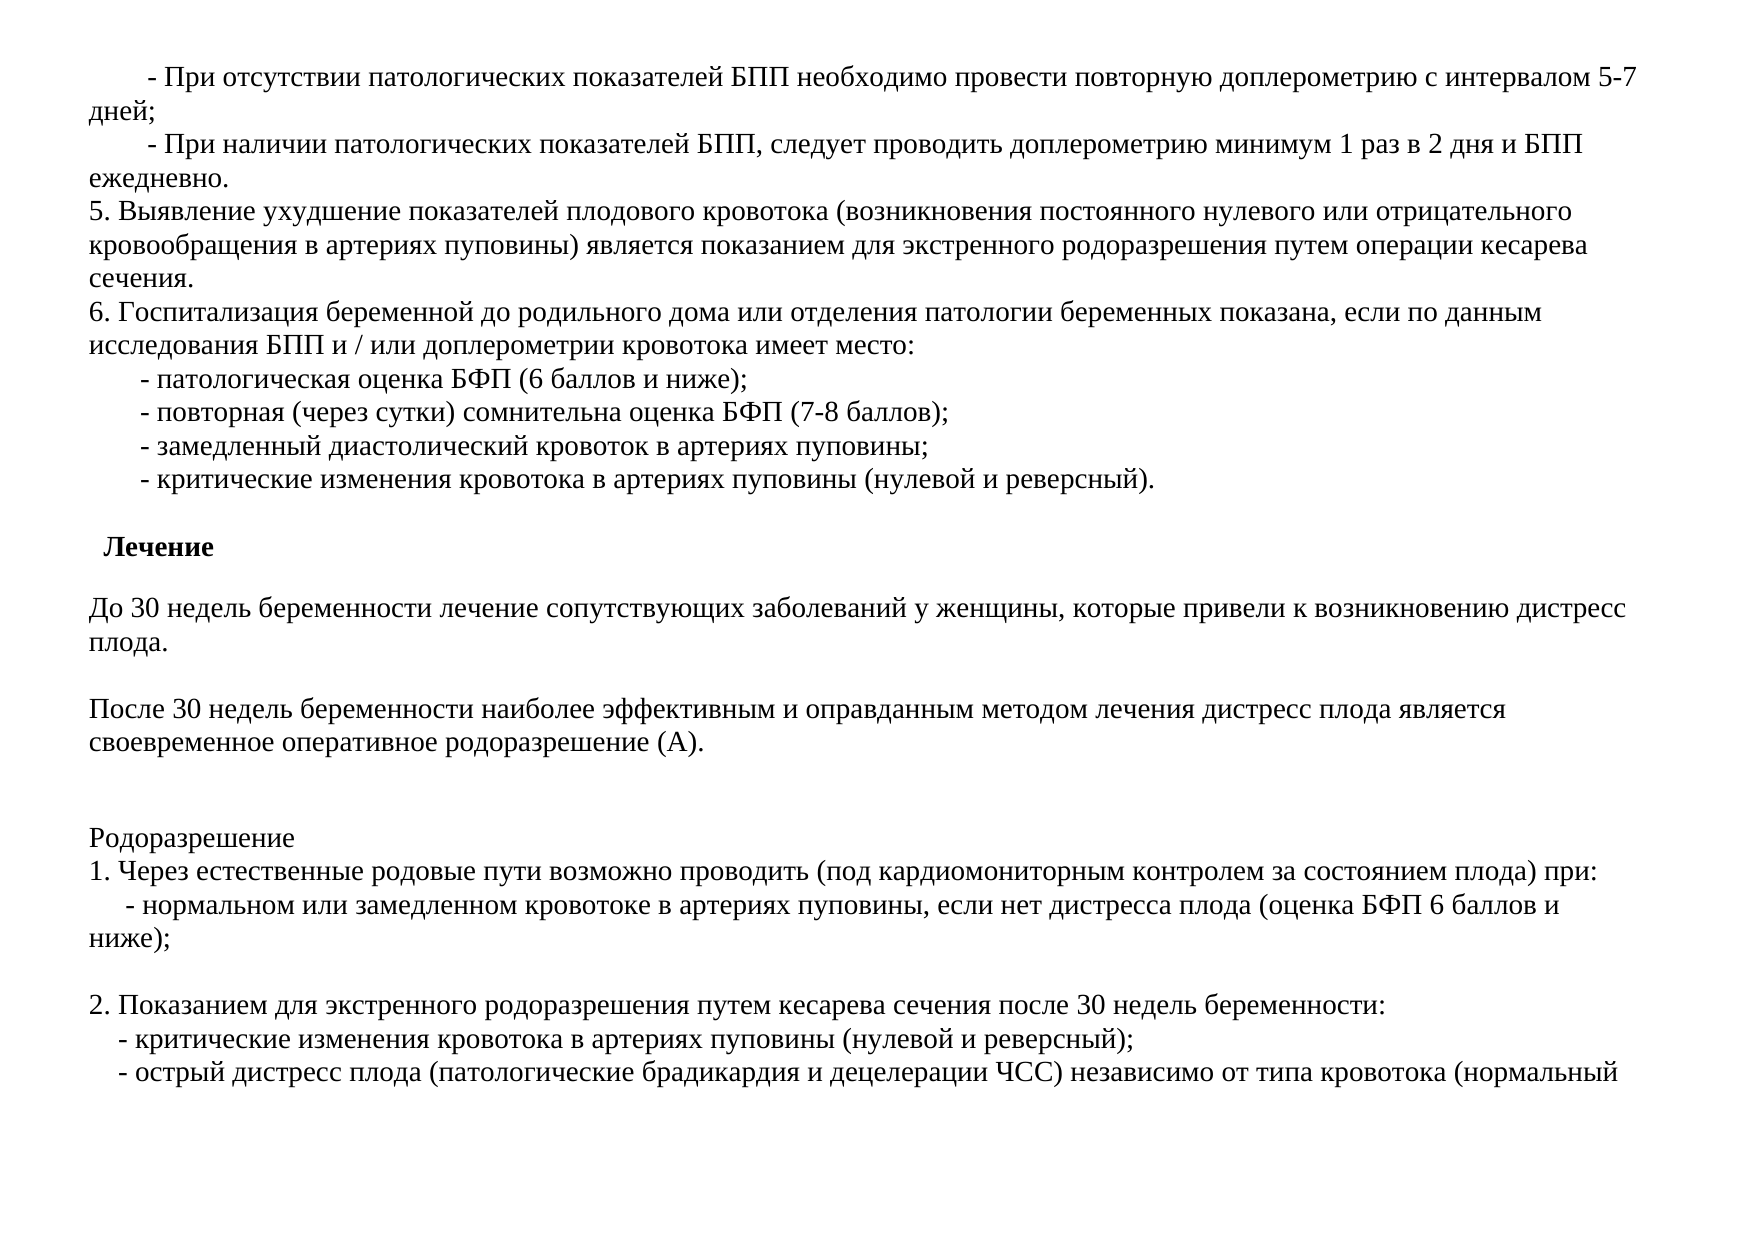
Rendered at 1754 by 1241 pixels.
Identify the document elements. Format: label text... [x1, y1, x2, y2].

text До 30 недель беременности лечение сопутствующих заболеваний у женщины, которые привели к возникновению дистресс плода. После 30 недель беременности наиболее эффективным и оправданным методом лечения дистресс плода является своевременное оперативное родоразрешение (А). [89, 590, 1653, 758]
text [89, 786, 1653, 1088]
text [89, 59, 1653, 562]
